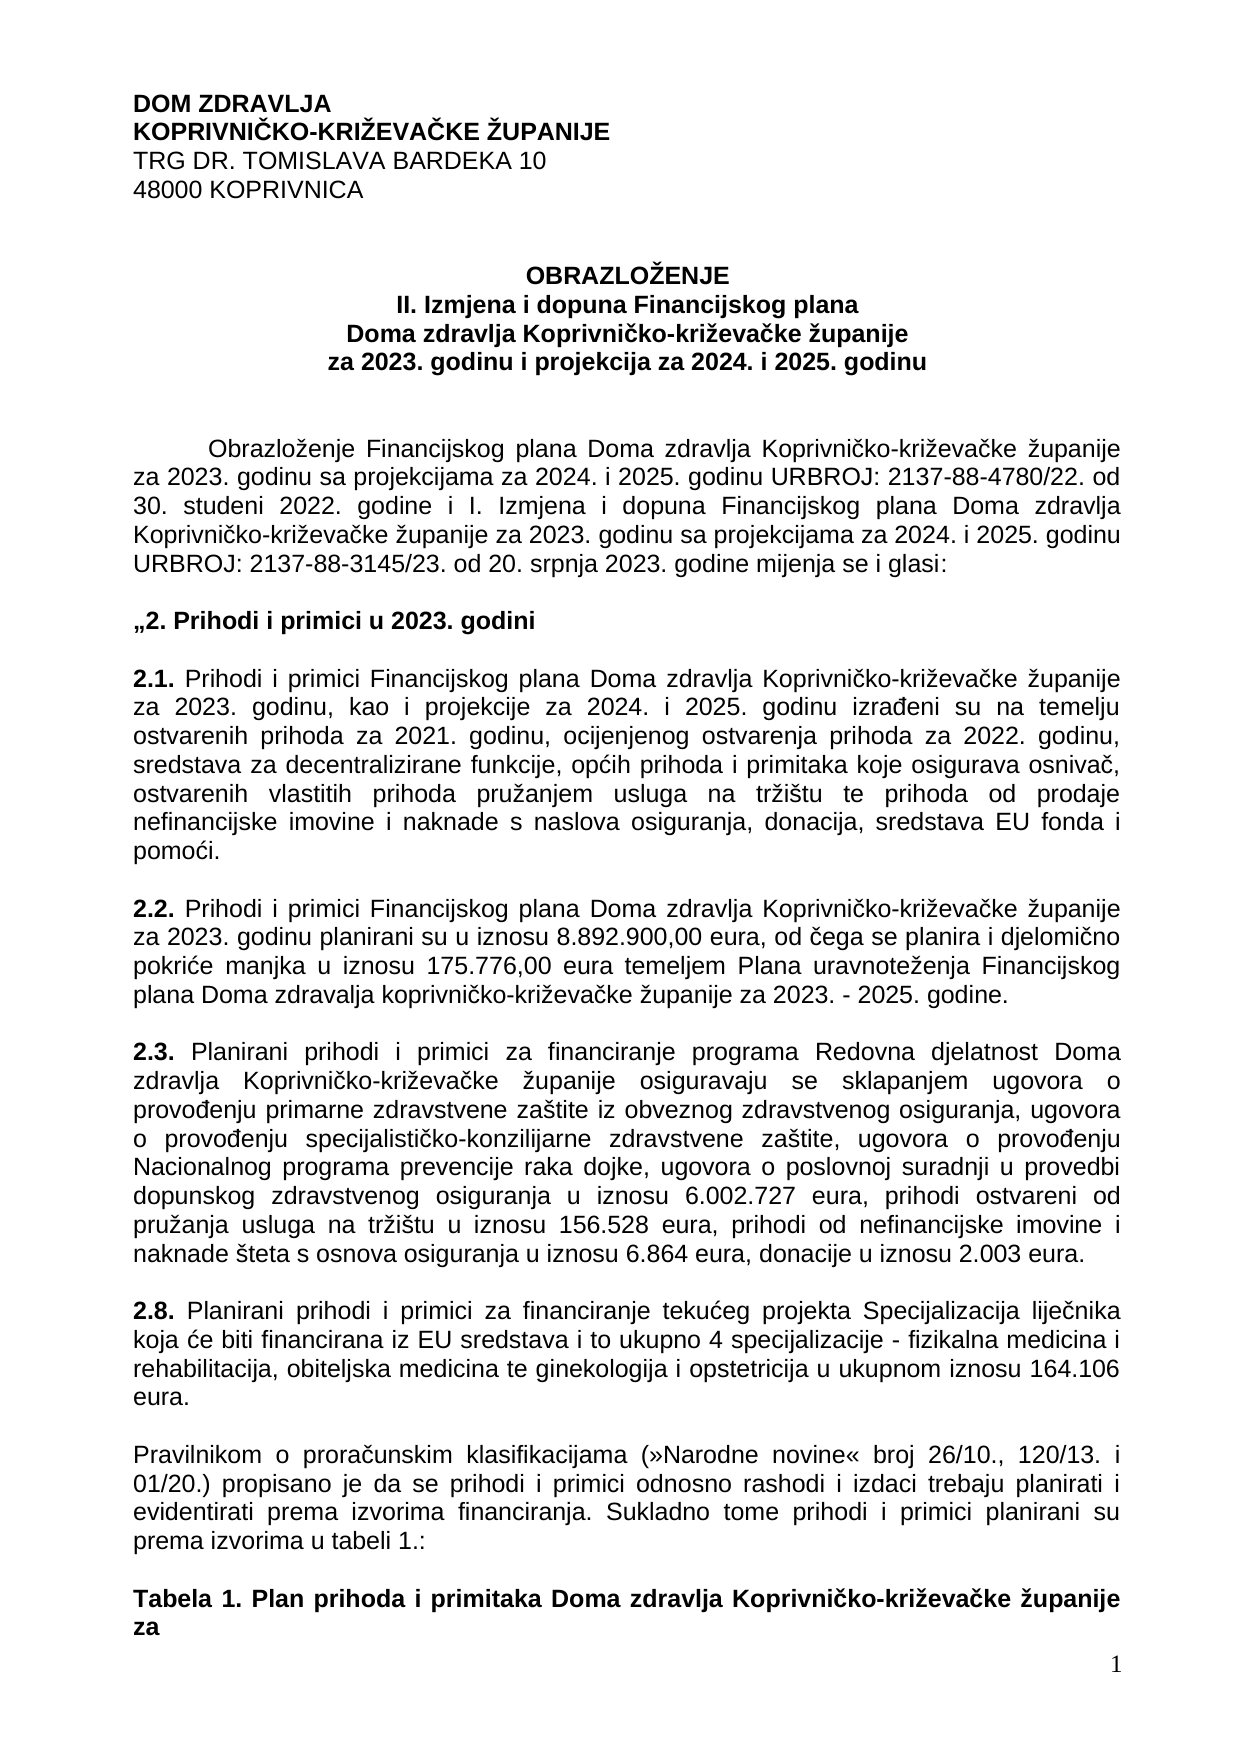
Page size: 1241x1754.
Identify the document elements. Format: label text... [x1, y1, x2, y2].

text „2. Prihodi i primici u 2023. godini [133, 606, 1122, 635]
text 2.3. Planirani prihodi i primici za financiranje programa Redovna djelatnost Doma zdravlja Koprivničko-križevačke županije osiguravaju se sklapanjem ugovora o provođenju primarne zdravstvene zaštite iz obveznog zdravstvenog osiguranja, ugovora o provođenju specijalističko-konzilijarne zdravstvene zaštite, ugovora o provođenju Nacionalnog programa prevencije raka dojke, ugovora o poslovnoj suradnji u provedbi dopunskog zdravstvenog osiguranja u iznosu 6.002.727 eura, prihodi ostvareni od pružanja usluga na tržištu u iznosu 156.528 eura, prihodi od nefinancijske imovine i naknade šteta s osnova osiguranja u iznosu 6.864 eura, donacije u iznosu 2.003 eura. [133, 1037, 1122, 1267]
text Obrazloženje Financijskog plana Doma zdravlja Koprivničko-križevačke županije za 2023. godinu sa projekcijama za 2024. i 2025. godinu URBROJ: 2137-88-4780/22. od 30. studeni 2022. godine i I. Izmjena i dopuna Financijskog plana Doma zdravlja Koprivničko-križevačke županije za 2023. godinu sa projekcijama za 2024. i 2025. godinu URBROJ: 2137-88-3145/23. od 20. srpnja 2023. godine mijenja se i glasi: [133, 434, 1122, 577]
text II. Izmjena i dopuna Financijskog plana [133, 290, 1122, 319]
text 2.2. Prihodi i primici Financijskog plana Doma zdravlja Koprivničko-križevačke županije za 2023. godinu planirani su u iznosu 8.892.900,00 eura, od čega se planira i djelomično pokriće manjka u iznosu 175.776,00 eura temeljem Plana uravnoteženja Financijskog plana Doma zdravalja koprivničko-križevačke županije za 2023. - 2025. godine. [133, 894, 1122, 1009]
text OBRAZLOŽENJE [133, 261, 1122, 290]
text za 2023. godinu i projekcija za 2024. i 2025. godinu [133, 347, 1122, 376]
text Doma zdravlja Koprivničko-križevačke županije [133, 319, 1122, 347]
text 48000 KOPRIVNICA [133, 175, 1160, 204]
text TRG DR. TOMISLAVA BARDEKA 10 [133, 146, 1122, 175]
text Tabela 1. Plan prihoda i primitaka Doma zdravlja Koprivničko-križevačke županije za [133, 1584, 1122, 1641]
text 2.8. Planirani prihodi i primici za financiranje tekućeg projekta Specijalizacija liječnika koja će biti financirana iz EU sredstava i to ukupno 4 specijalizacije - fizikalna medicina i rehabilitacija, obiteljska medicina te ginekologija i opstetricija u ukupnom iznosu 164.106 eura. [133, 1296, 1122, 1411]
text Pravilnikom o proračunskim klasifikacijama (»Narodne novine« broj 26/10., 120/13. i 01/20.) propisano je da se prihodi i primici odnosno rashodi i izdaci trebaju planirati i evidentirati prema izvorima financiranja. Sukladno tome prihodi i primici planirani su prema izvorima u tabeli 1.: [133, 1440, 1122, 1555]
text 2.1. Prihodi i primici Financijskog plana Doma zdravlja Koprivničko-križevačke županije za 2023. godinu, kao i projekcije za 2024. i 2025. godinu izrađeni su na temelju ostvarenih prihoda za 2021. godinu, ocijenjenog ostvarenja prihoda za 2022. godinu, sredstava za decentralizirane funkcije, općih prihoda i primitaka koje osigurava osnivač, ostvarenih vlastitih prihoda pružanjem usluga na tržištu te prihoda od prodaje nefinancijske imovine i naknade s naslova osiguranja, donacija, sredstava EU fonda i pomoći. [133, 664, 1122, 865]
text KOPRIVNIČKO-KRIŽEVAČKE ŽUPANIJE [133, 117, 1122, 146]
text DOM ZDRAVLJA [133, 89, 1122, 117]
